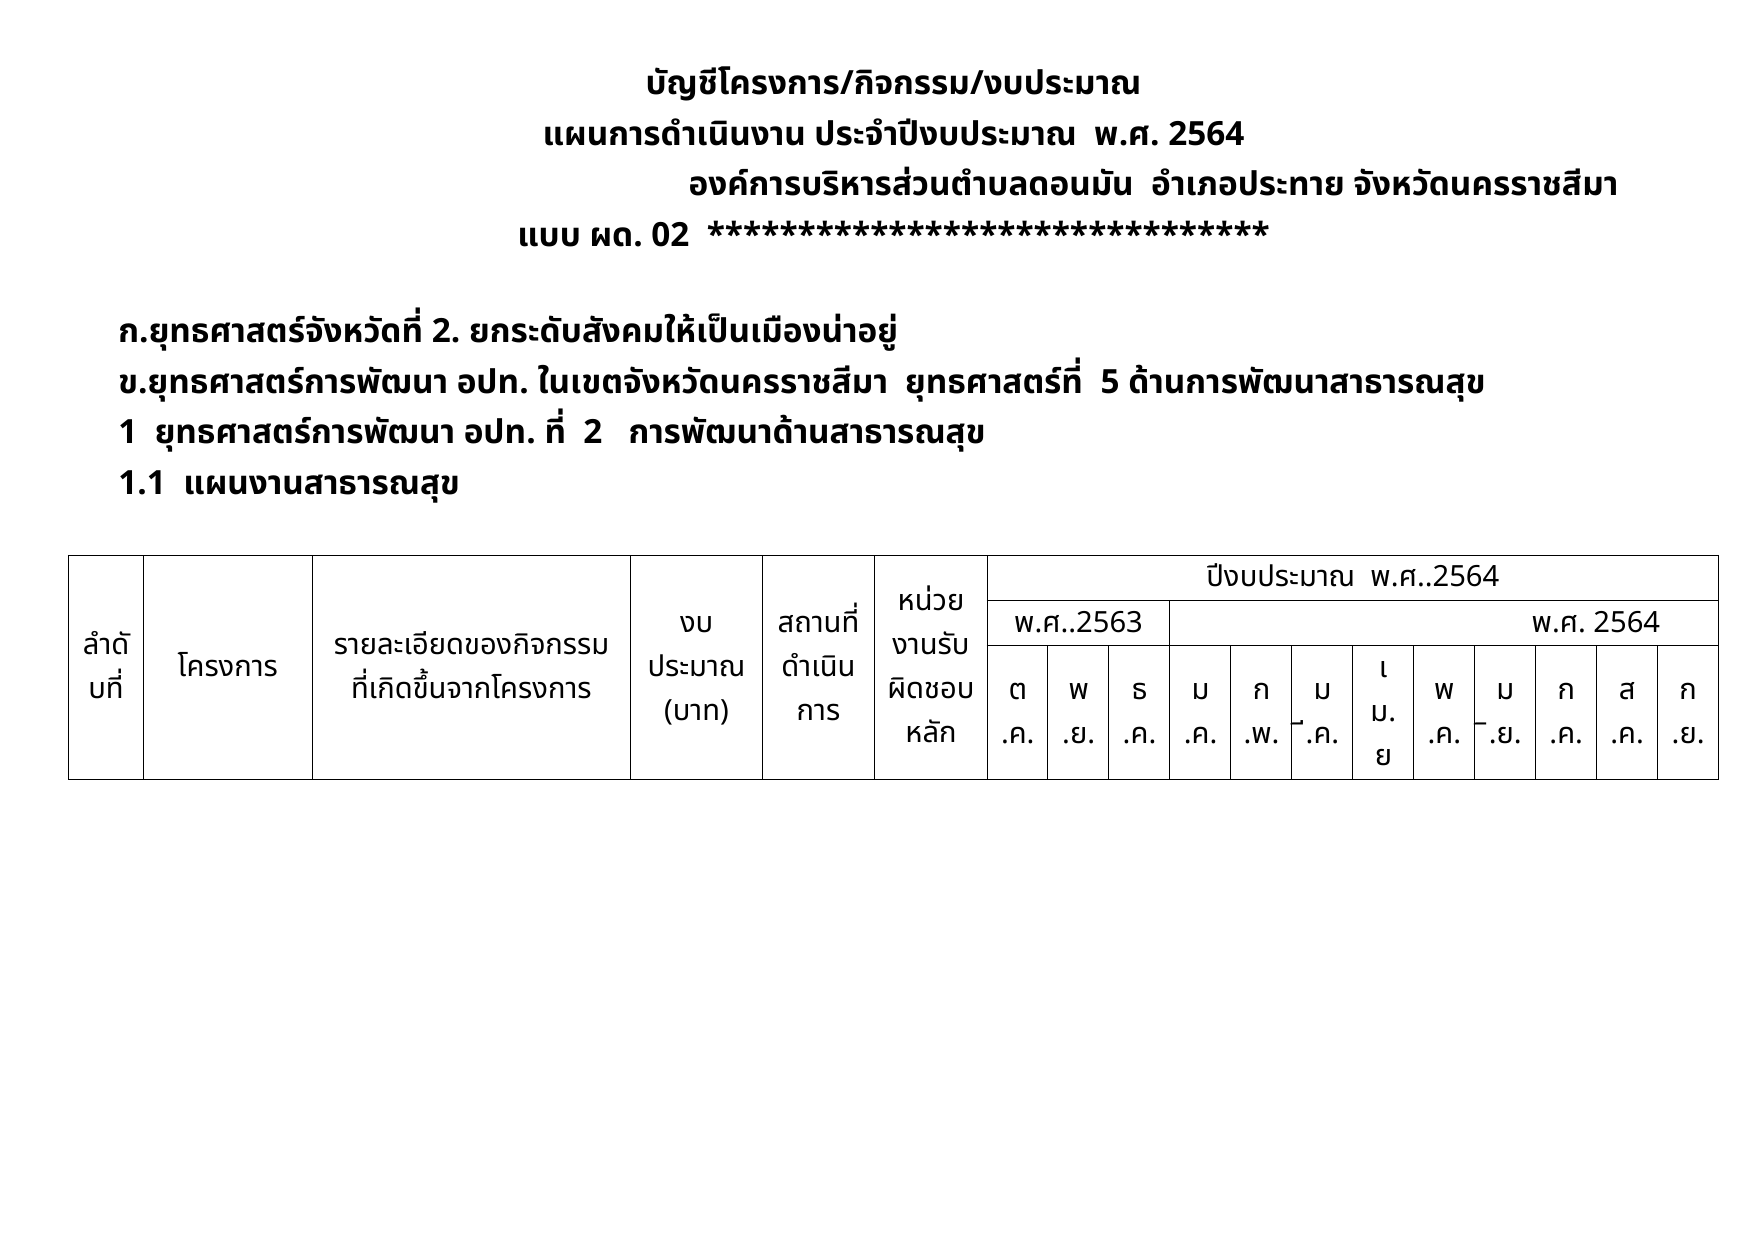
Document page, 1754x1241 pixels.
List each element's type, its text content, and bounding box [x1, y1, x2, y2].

table_cell ส.ค. [1597, 646, 1657, 779]
table_cell เม.ย [1353, 646, 1413, 779]
table_cell ก.ย. [1658, 646, 1718, 779]
table_header ปีงบประมาณ พ.ศ..2564 [988, 556, 1718, 600]
table_cell พ.ค. [1414, 646, 1474, 779]
table_cell มิ.ย. [1475, 646, 1535, 779]
table_cell ก.ค. [1536, 646, 1596, 779]
text ข.ยุทธศาสตร์การพัฒนา อปท. ในเขตจังหวัดนครราชสีมา ยุทธศาสตร์ที่ 5 ด้านการพัฒนาสาธารณสุข [118, 357, 1668, 408]
table_header รายละเอียดของกิจกรรม ที่เกิดขึ้นจากโครงการ [313, 556, 630, 779]
table_header หน่วยงานรับผิดชอบหลัก [875, 556, 987, 779]
text ก.ยุทธศาสตร์จังหวัดที่ 2. ยกระดับสังคมให้เป็นเมืองน่าอยู่ [118, 307, 1668, 357]
text 1 ยุทธศาสตร์การพัฒนา อปท. ที่ 2 การพัฒนาด้านสาธารณสุข [118, 408, 1668, 459]
table_cell ก.พ. [1231, 646, 1291, 779]
table_header โครงการ [144, 556, 312, 779]
table_header งบประมาณ (บาท) [631, 556, 762, 779]
text 1.1 แผนงานสาธารณสุข [118, 459, 1668, 509]
table_header สถานที่ดำเนินการ [763, 556, 874, 779]
table_cell มี.ค. [1292, 646, 1352, 779]
table_header ลำดับที่ [69, 556, 143, 779]
table_cell ธ.ค. [1109, 646, 1169, 779]
text องค์การบริหารส่วนตำบลดอนมัน อำเภอประทาย จังหวัดนครราชสีมา แบบ ผด. 02 ******************************* [118, 160, 1668, 261]
text บัญชีโครงการ/กิจกรรม/งบประมาณ [118, 59, 1668, 110]
text แผนการดำเนินงาน ประจำปีงบประมาณ พ.ศ. 2564 [118, 110, 1668, 160]
table_cell พ.ย. [1048, 646, 1108, 779]
table_cell พ.ศ. 2564 [1170, 601, 1718, 645]
table_cell ต.ค. [988, 646, 1047, 779]
table_cell ม.ค. [1170, 646, 1230, 779]
table_cell พ.ศ..2563 [988, 601, 1169, 645]
